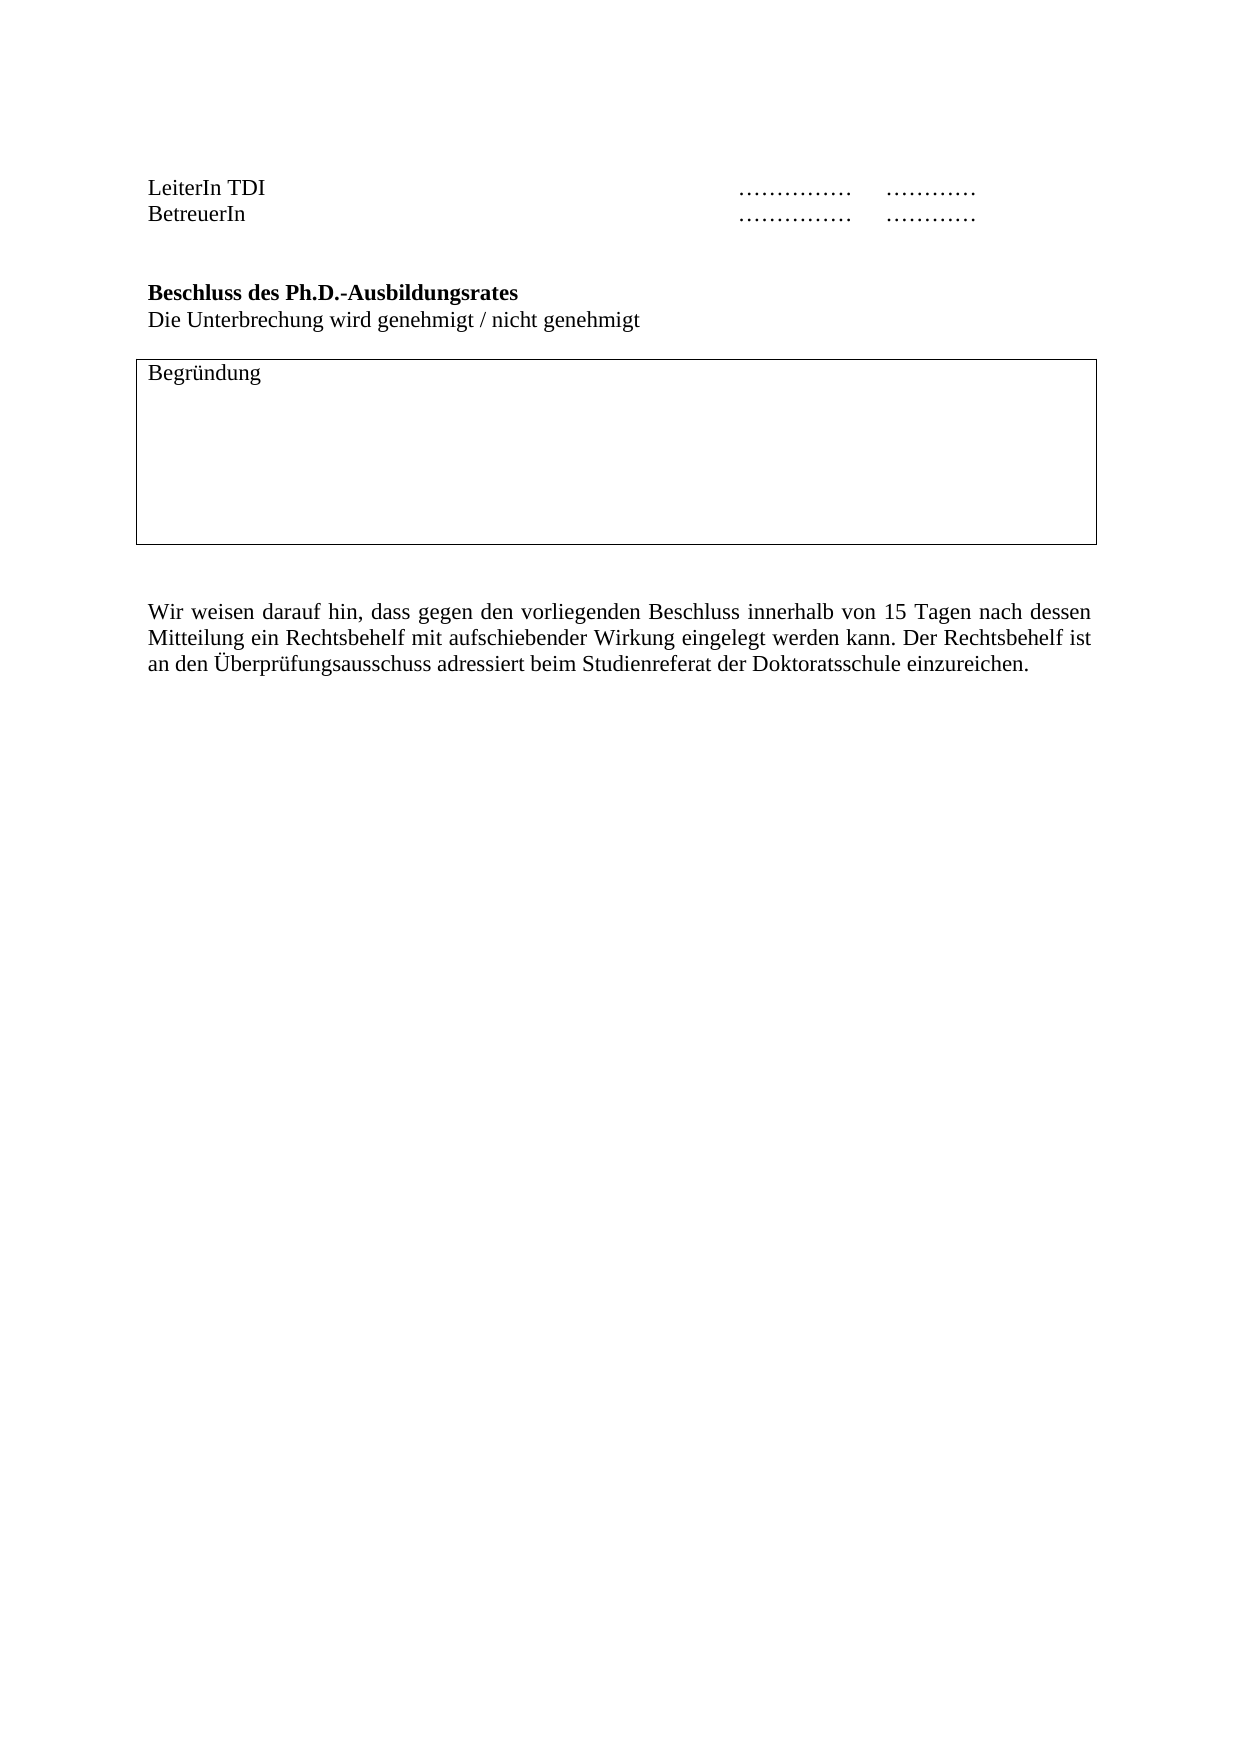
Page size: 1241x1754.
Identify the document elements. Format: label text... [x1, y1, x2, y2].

table_header Begründung [137, 360, 1096, 544]
text LeiterIn TDI …………… ………… [148, 174, 1093, 200]
text Wir weisen darauf hin, dass gegen den vorliegenden Beschluss innerhalb von 15 Tagen nach dessen Mitteilung ein Rechtsbehelf mit aufschiebender Wirkung eingelegt werden kann. Der Rechtsbehelf ist an den Überprüfungsausschuss adressiert beim Studienreferat der Doktoratsschule einzureichen. [148, 598, 1093, 677]
text Beschluss des Ph.D.-Ausbildungsrates [148, 279, 1093, 306]
text Die Unterbrechung wird genehmigt / nicht genehmigt [148, 306, 1093, 332]
text BetreuerIn …………… ………… [148, 200, 1093, 227]
